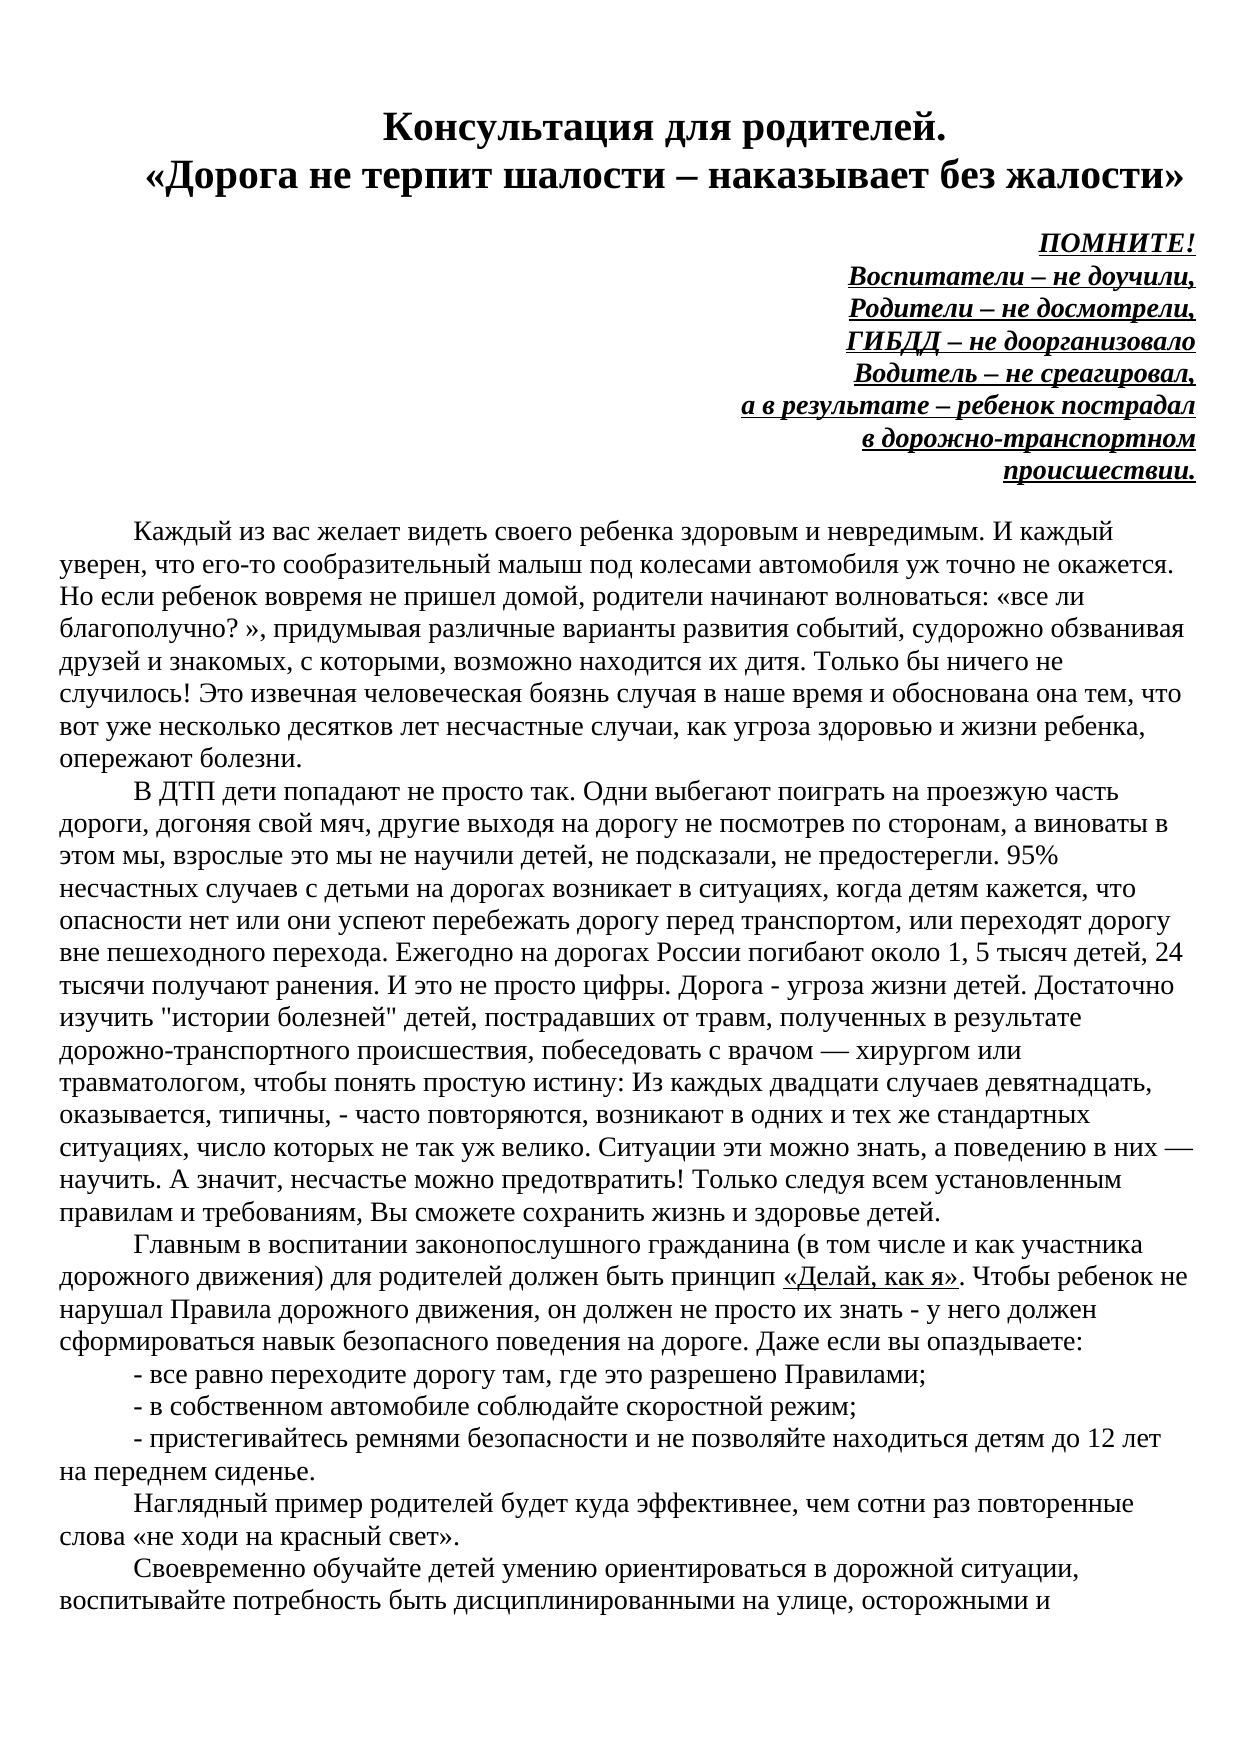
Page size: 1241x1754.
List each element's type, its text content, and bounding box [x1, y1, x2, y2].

text а в результате – ребенок пострадал [59, 388, 1196, 421]
text ПОМНИТЕ! [59, 226, 1196, 259]
text - пристегивайтесь ремнями безопасности и не позволяйте находиться детям до 12 лет на переднем сиденье. [59, 1421, 1196, 1486]
text Воспитатели – не доучили, [59, 259, 1196, 291]
text Главным в воспитании законопослушного гражданина (в том числе и как участника дорожного движения) для родителей должен быть принцип «Делай, как я». Чтобы ребенок не нарушал Правила дорожного движения, он должен не просто их знать - у него должен сформироваться навык безопасного поведения на дороге. Даже если вы опаздываете: [59, 1227, 1196, 1357]
text - все равно переходите дорогу там, где это разрешено Правилами; [59, 1357, 1196, 1389]
text - в собственном автомобиле соблюдайте скоростной режим; [59, 1389, 1196, 1421]
text Каждый из вас желает видеть своего ребенка здоровым и невредимым. И каждый уверен, что его-то сообразительный малыш под колесами автомобиля уж точно не окажется. Но если ребенок вовремя не пришел домой, родители начинают волноваться: «все ли благополучно? », придумывая различные варианты развития событий, судорожно обзванивая друзей и знакомых, с которыми, возможно находится их дитя. Только бы ничего не случилось! Это извечная человеческая боязнь случая в наше время и обоснована она тем, что вот уже несколько десятков лет несчастные случаи, как угроза здоровью и жизни ребенка, опережают болезни. [59, 514, 1196, 773]
text «Дорога не терпит шалости – наказывает без жалости» [59, 150, 1196, 198]
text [59, 1551, 1196, 1616]
text Водитель – не среагировал, [59, 356, 1196, 388]
text Наглядный пример родителей будет куда эффективнее, чем сотни раз повторенные слова «не ходи на красный свет». [59, 1486, 1196, 1551]
text в дорожно-транспортном [59, 421, 1196, 453]
text В ДТП дети попадают не просто так. Одни выбегают поиграть на проезжую часть дороги, догоняя свой мяч, другие выходя на дорогу не посмотрев по сторонам, а виноваты в этом мы, взрослые это мы не научили детей, не подсказали, не предостерегли. 95% несчастных случаев с детьми на дорогах возникает в ситуациях, когда детям кажется, что опасности нет или они успеют перебежать дорогу перед транспортом, или переходят дорогу вне пешеходного перехода. Ежегодно на дорогах России погибают около 1, 5 тысяч детей, 24 тысячи получают ранения. И это не просто цифры. Дорога - угроза жизни детей. Достаточно изучить "истории болезней" детей, пострадавших от травм, полученных в результате дорожно-транспортного происшествия, побеседовать с врачом — хирургом или травматологом, чтобы понять простую истину: Из каждых двадцати случаев девятнадцать, оказывается, типичны, - часто повторяются, возникают в одних и тех же стандартных ситуациях, число которых не так уж велико. Ситуации эти можно знать, а поведению в них — научить. А значит, несчастье можно предотвратить! Только следуя всем установленным правилам и требованиям, Вы сможете сохранить жизнь и здоровье детей. [59, 773, 1196, 1227]
text Родители – не досмотрели, [59, 291, 1196, 324]
text ГИБДД – не доорганизовало [59, 324, 1196, 356]
text Консультация для родителей. [59, 102, 1196, 150]
text происшествии. [59, 453, 1196, 486]
